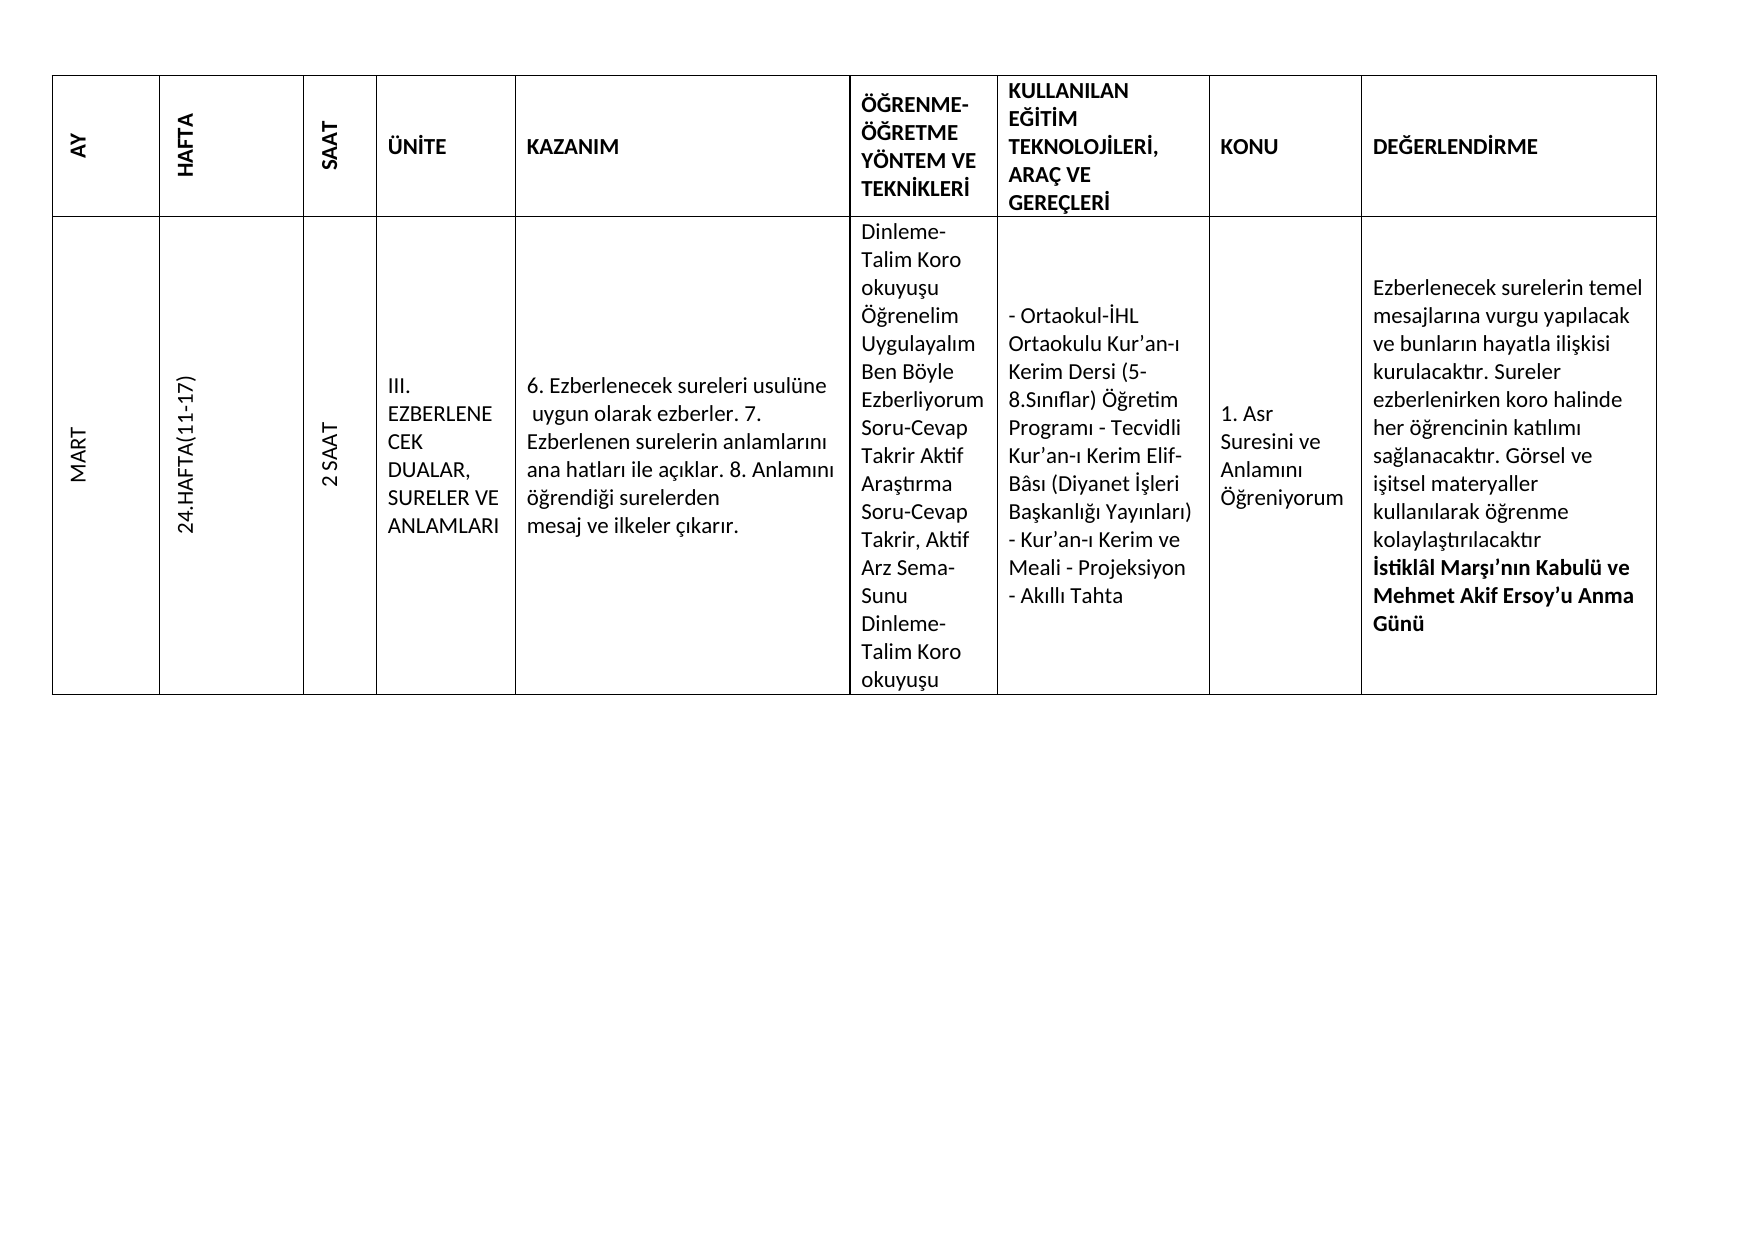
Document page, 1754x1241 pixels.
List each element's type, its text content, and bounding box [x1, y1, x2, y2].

table_header AY [53, 76, 159, 216]
table_cell Ezberlenecek surelerin temel mesajlarına vurgu yapılacak ve bunların hayatla ilişkisi kurulacaktır. Sureler ezberlenirken koro halinde her öğrencinin katılımı sağlanacaktır. Görsel ve işitsel materyaller kullanılarak öğrenme kolaylaştırılacaktır İstiklâl Marşı’nın Kabulü ve Mehmet Akif Ersoy’u Anma Günü [1362, 217, 1656, 693]
table_header ÖĞRENME-ÖĞRETME YÖNTEM VE TEKNİKLERİ [851, 76, 997, 216]
table_cell MART [53, 217, 159, 693]
table_cell 1. Asr Suresini ve Anlamını Öğreniyorum [1210, 217, 1361, 693]
table_header DEĞERLENDİRME [1362, 76, 1656, 216]
table_cell III. EZBERLENECEK DUALAR, SURELER VE ANLAMLARI [377, 217, 515, 693]
table_cell 6. Ezberlenecek sureleri usulüne uygun olarak ezberler. 7. Ezberlenen surelerin anlamlarını ana hatları ile açıklar. 8. Anlamını öğrendiği surelerden mesaj ve ilkeler çıkarır. [516, 217, 849, 693]
table_header SAAT [304, 76, 376, 216]
table_header KAZANIM [516, 76, 849, 216]
table_cell 24.HAFTA(11-17) [160, 217, 303, 693]
table_header HAFTA [160, 76, 303, 216]
table_cell - Ortaokul-İHL Ortaokulu Kur’an-ı Kerim Dersi (5-8.Sınıflar) Öğretim Programı - Tecvidli Kur’an-ı Kerim Elif-Bâsı (Diyanet İşleri Başkanlığı Yayınları) - Kur’an-ı Kerim ve Meali - Projeksiyon - Akıllı Tahta [998, 217, 1209, 693]
table_cell Dinleme-Talim Koro okuyuşu Öğrenelim Uygulayalım Ben Böyle Ezberliyorum Soru-Cevap Takrir Aktif Araştırma Soru-Cevap Takrir, Aktif Arz Sema-Sunu Dinleme-Talim Koro okuyuşu [851, 217, 997, 693]
table_header KONU [1210, 76, 1361, 216]
table_cell 2 SAAT [304, 217, 376, 693]
table_header KULLANILAN EĞİTİM TEKNOLOJİLERİ, ARAÇ VE GEREÇLERİ [998, 76, 1209, 216]
table_header ÜNİTE [377, 76, 515, 216]
